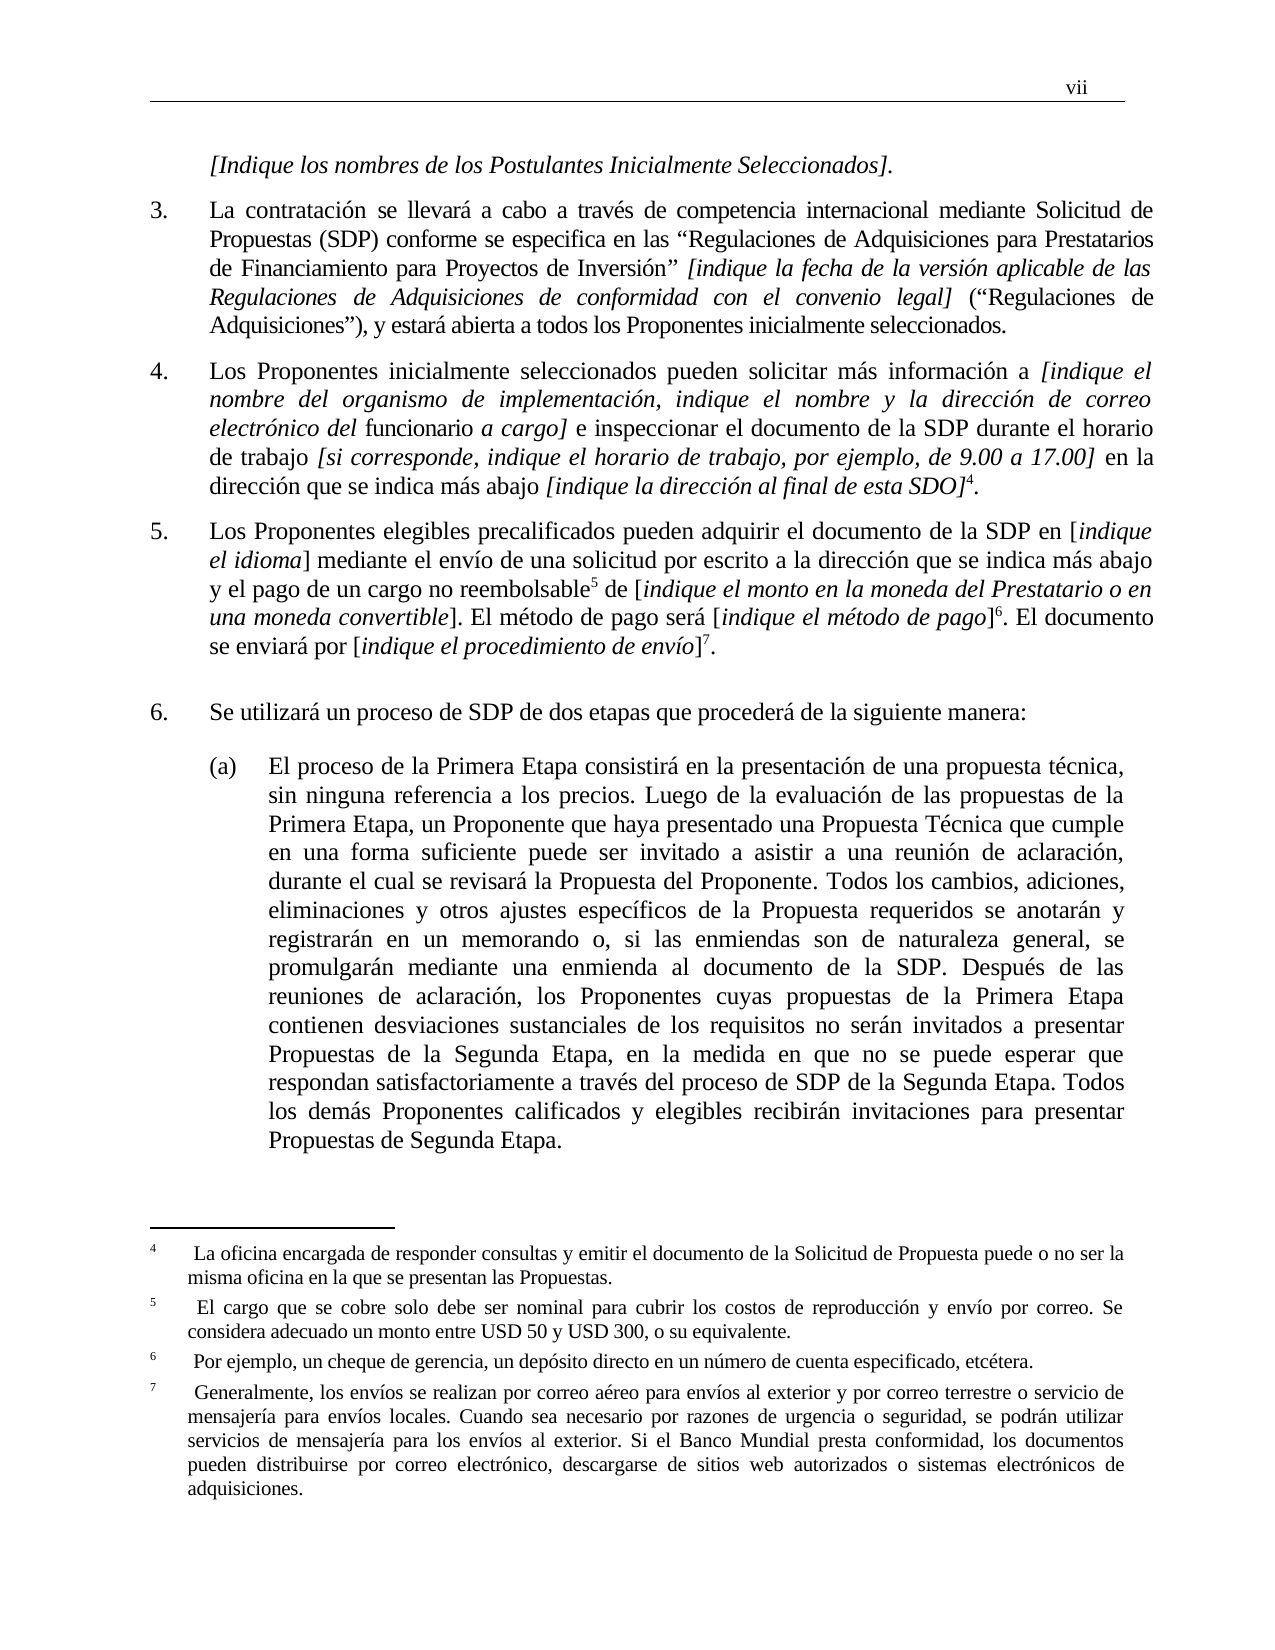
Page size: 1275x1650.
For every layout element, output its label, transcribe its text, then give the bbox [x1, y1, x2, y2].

text 4. Los Proponentes inicialmente seleccionados pueden solicitar más información a [indique el nombre del organismo de implementación, indique el nombre y la dirección de correo electrónico del funcionario a cargo] e inspeccionar el documento de la SDP durante el horario de trabajo [si corresponde, indique el horario de trabajo, por ejemplo, de 9.00 a 17.00] en la dirección que se indica más abajo [indique la dirección al final de esta SDO]. [150, 356, 1154, 499]
text 6. Se utilizará un proceso de SDP de dos etapas que procederá de la siguiente manera: [150, 697, 1125, 726]
text [Indique los nombres de los Postulantes Inicialmente Seleccionados]. [150, 150, 1154, 179]
text 5. Los Proponentes elegibles precalificados pueden adquirir el documento de la SDP en [indique el idioma] mediante el envío de una solicitud por escrito a la dirección que se indica más abajo y el pago de un cargo no reembolsable de [indique el monto en la moneda del Prestatario o en una moneda convertible]. El método de pago será [indique el método de pago]. El documento se enviará por [indique el procedimiento de envío]. [150, 516, 1154, 660]
text 3. La contratación se llevará a cabo a través de competencia internacional mediante Solicitud de Propuestas (SDP) conforme se especifica en las “Regulaciones de Adquisiciones para Prestatarios de Financiamiento para Proyectos de Inversión” [indique la fecha de la versión aplicable de las Regulaciones de Adquisiciones de conformidad con el convenio legal] (“Regulaciones de Adquisiciones”), y estará abierta a todos los Proponentes inicialmente seleccionados. [150, 195, 1154, 339]
list (a) El proceso de la Primera Etapa consistirá en la presentación de una propuesta técnica, sin ninguna referencia a los precios. Luego de la evaluación de las propuestas de la Primera Etapa, un Proponente que haya presentado una Propuesta Técnica que cumple en una forma suficiente puede ser invitado a asistir a una reunión de aclaración, durante el cual se revisará la Propuesta del Proponente. Todos los cambios, adiciones, eliminaciones y otros ajustes específicos de la Propuesta requeridos se anotarán y registrarán en un memorando o, si las enmiendas son de naturaleza general, se promulgarán mediante una enmienda al documento de la SDP. Después de las reuniones de aclaración, los Proponentes cuyas propuestas de la Primera Etapa contienen desviaciones sustanciales de los requisitos no serán invitados a presentar Propuestas de la Segunda Etapa, en la medida en que no se puede esperar que respondan satisfactoriamente a través del proceso de SDP de la Segunda Etapa. Todos los demás Proponentes calificados y elegibles recibirán invitaciones para presentar Propuestas de Segunda Etapa. [209, 751, 1125, 1154]
